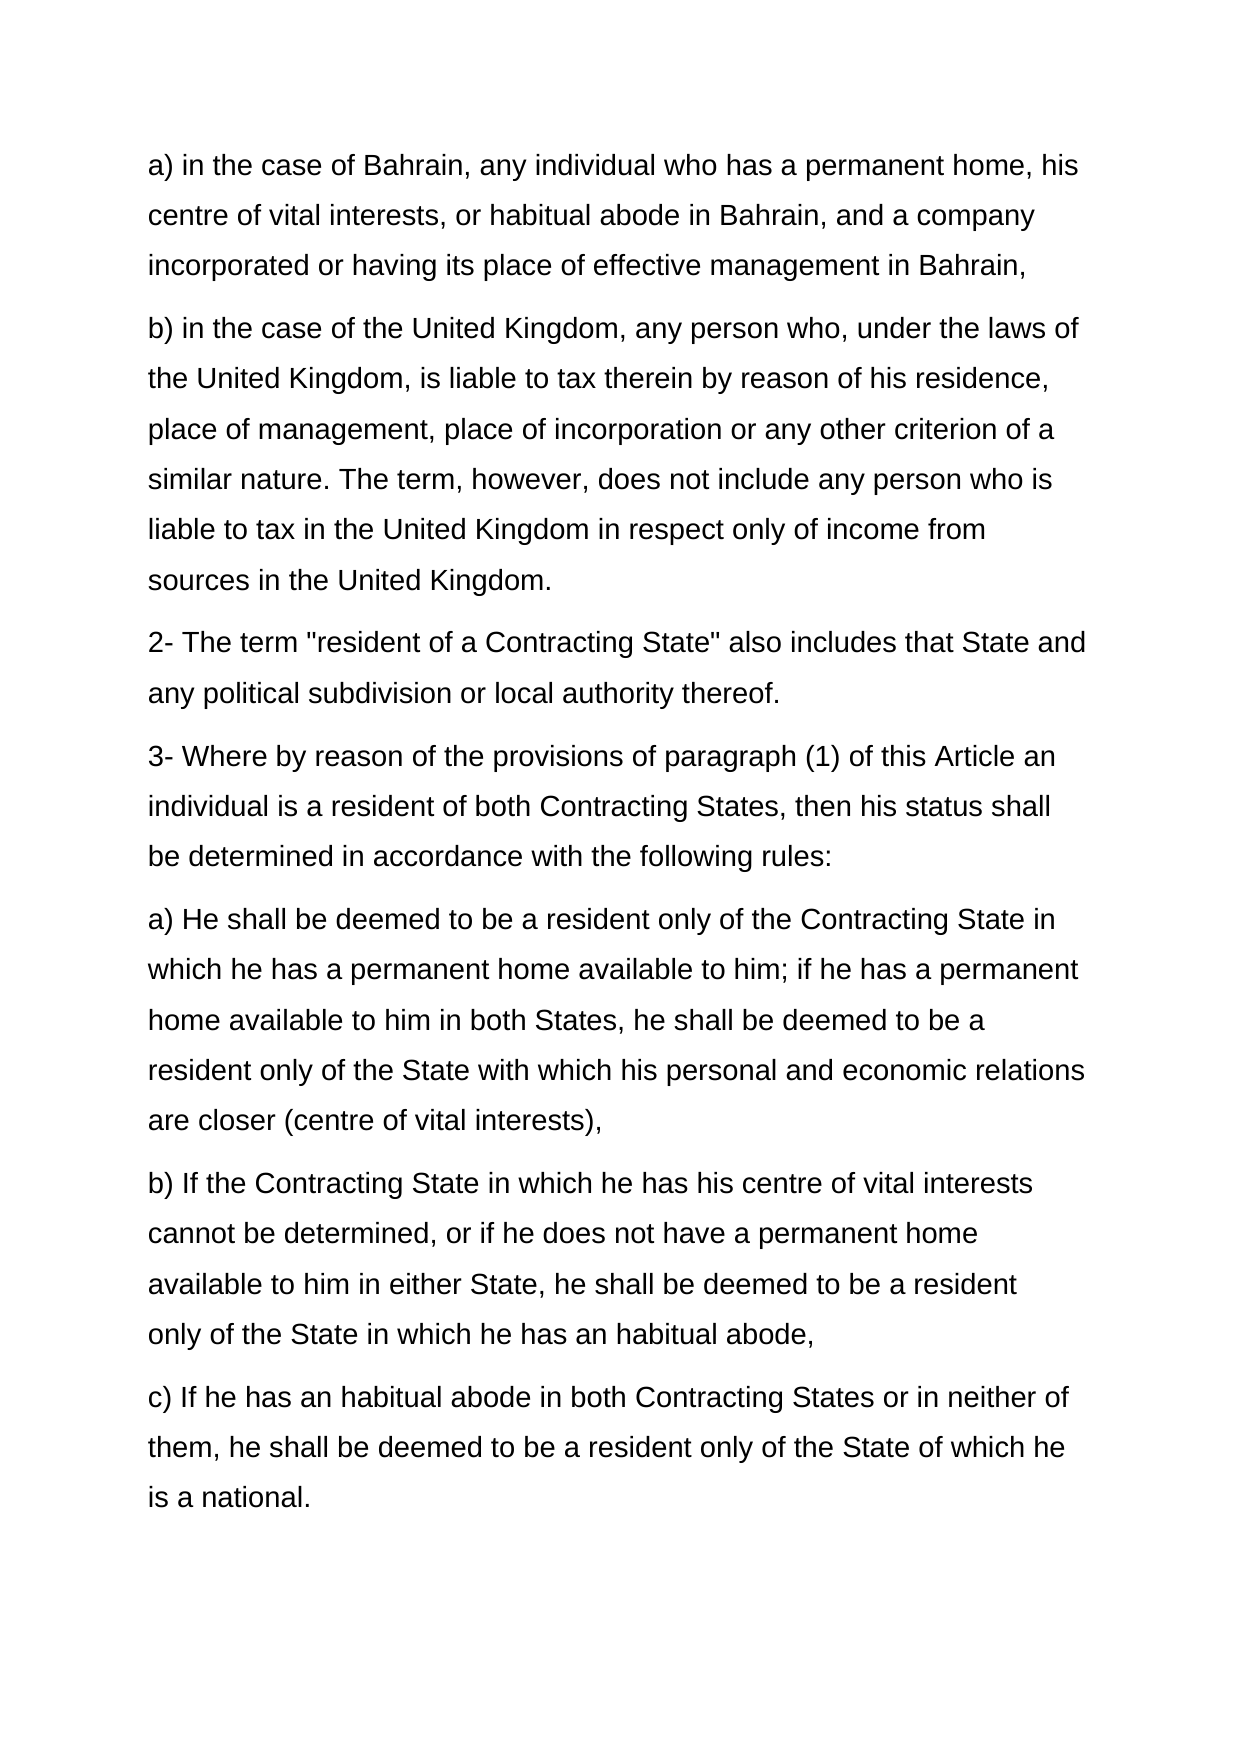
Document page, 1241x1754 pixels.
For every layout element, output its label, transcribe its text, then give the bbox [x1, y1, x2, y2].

text 2- The term "resident of a Contracting State" also includes that State and any political subdivision or local authority thereof. [148, 625, 1093, 709]
text b) in the case of the United Kingdom, any person who, under the laws of the United Kingdom, is liable to tax therein by reason of his residence, place of management, place of incorporation or any other criterion of a similar nature. The term, however, does not include any person who is liable to tax in the United Kingdom in respect only of income from sources in the United Kingdom. [148, 311, 1093, 596]
text b) If the Contracting State in which he has his centre of vital interests cannot be determined, or if he does not have a permanent home available to him in either State, he shall be deemed to be a resident only of the State in which he has an habitual abode, [148, 1166, 1093, 1351]
text a) in the case of Bahrain, any individual who has a permanent home, his centre of vital interests, or habitual abode in Bahrain, and a company incorporated or having its place of effective management in Bahrain, [148, 148, 1093, 282]
text a) He shall be deemed to be a resident only of the Contracting State in which he has a permanent home available to him; if he has a permanent home available to him in both States, he shall be deemed to be a resident only of the State with which his personal and economic relations are closer (centre of vital interests), [148, 902, 1093, 1137]
text 3- Where by reason of the provisions of paragraph (1) of this Article an individual is a resident of both Contracting States, then his status shall be determined in accordance with the following rules: [148, 738, 1093, 873]
text c) If he has an habitual abode in both Contracting States or in neither of them, he shall be deemed to be a resident only of the State of which he is a national. [148, 1380, 1093, 1514]
